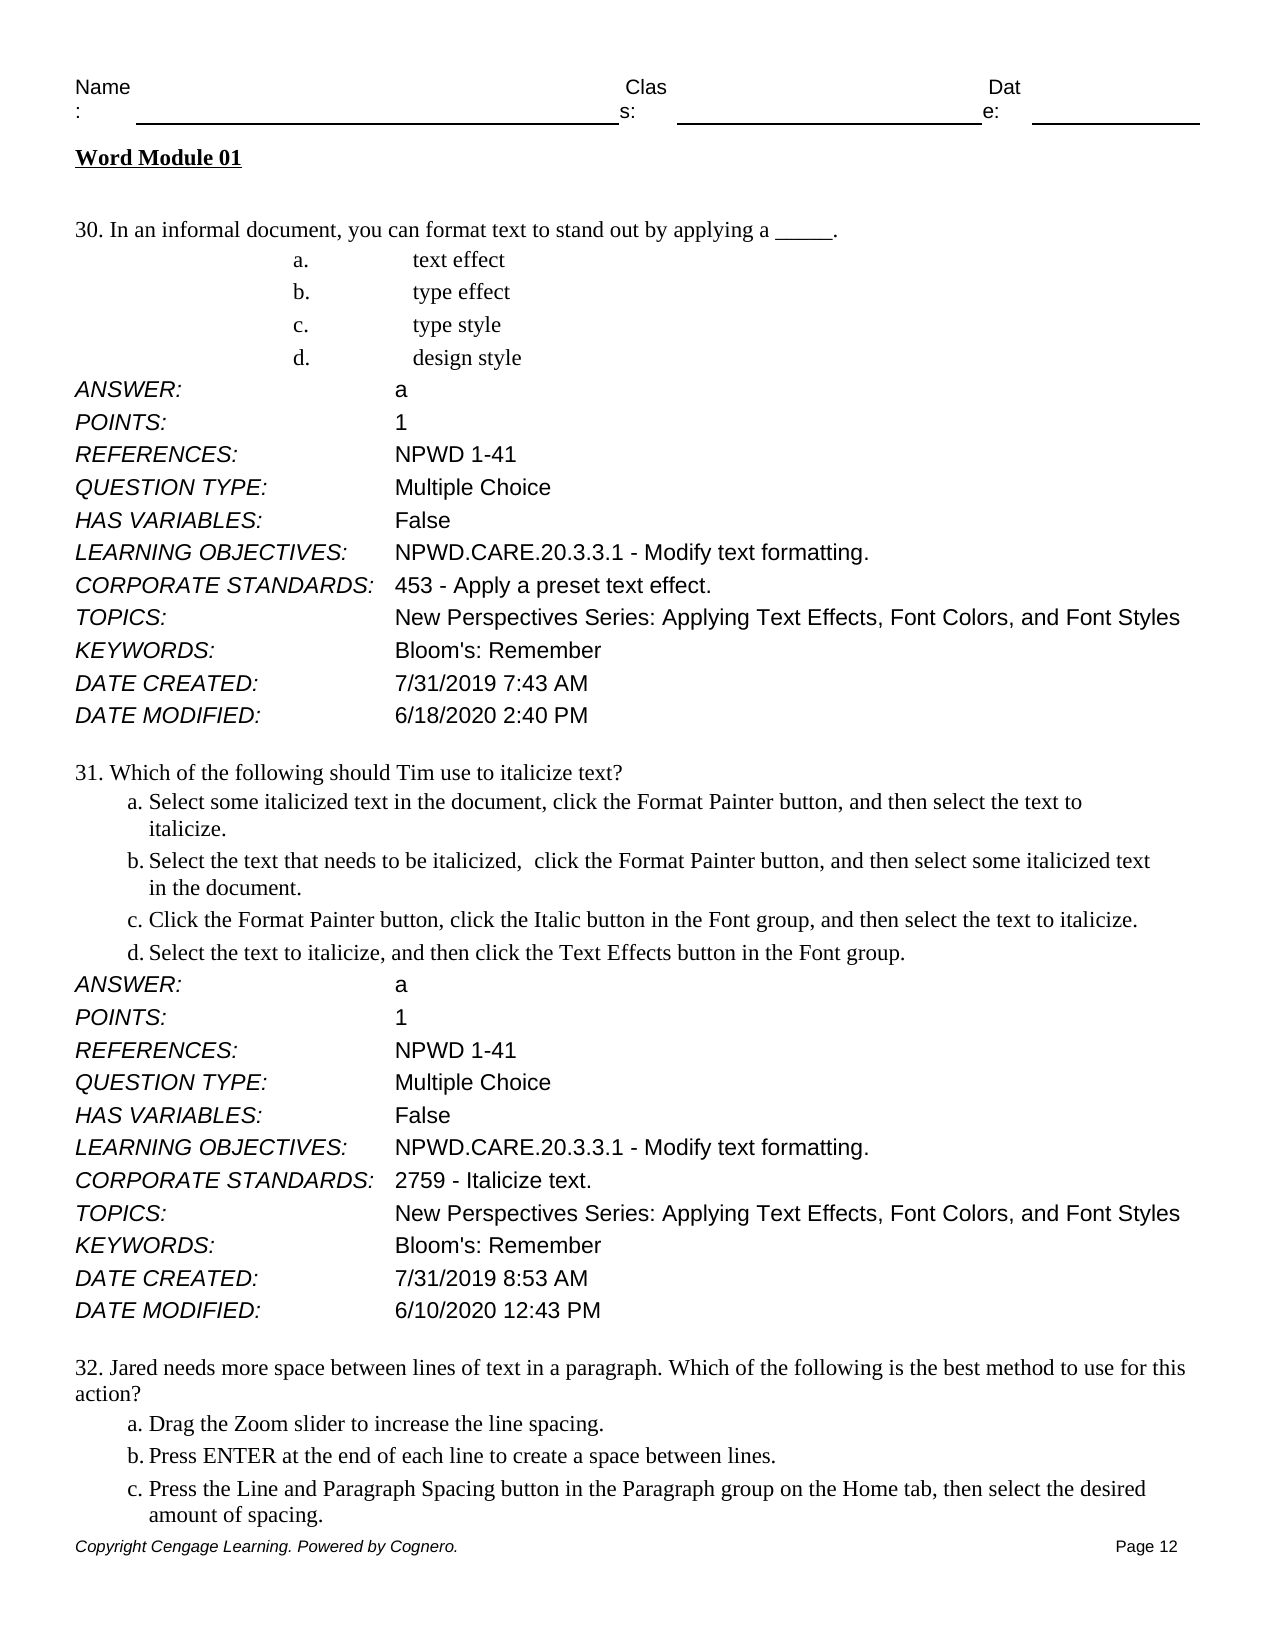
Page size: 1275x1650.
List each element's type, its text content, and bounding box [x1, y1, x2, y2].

table_header 31. Which of the following should Tim use to italicize text? [75, 759, 1200, 1327]
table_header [75, 1354, 1200, 1531]
table_header 30. In an informal document, you can format text to stand out by applying a _____. [75, 216, 1200, 732]
